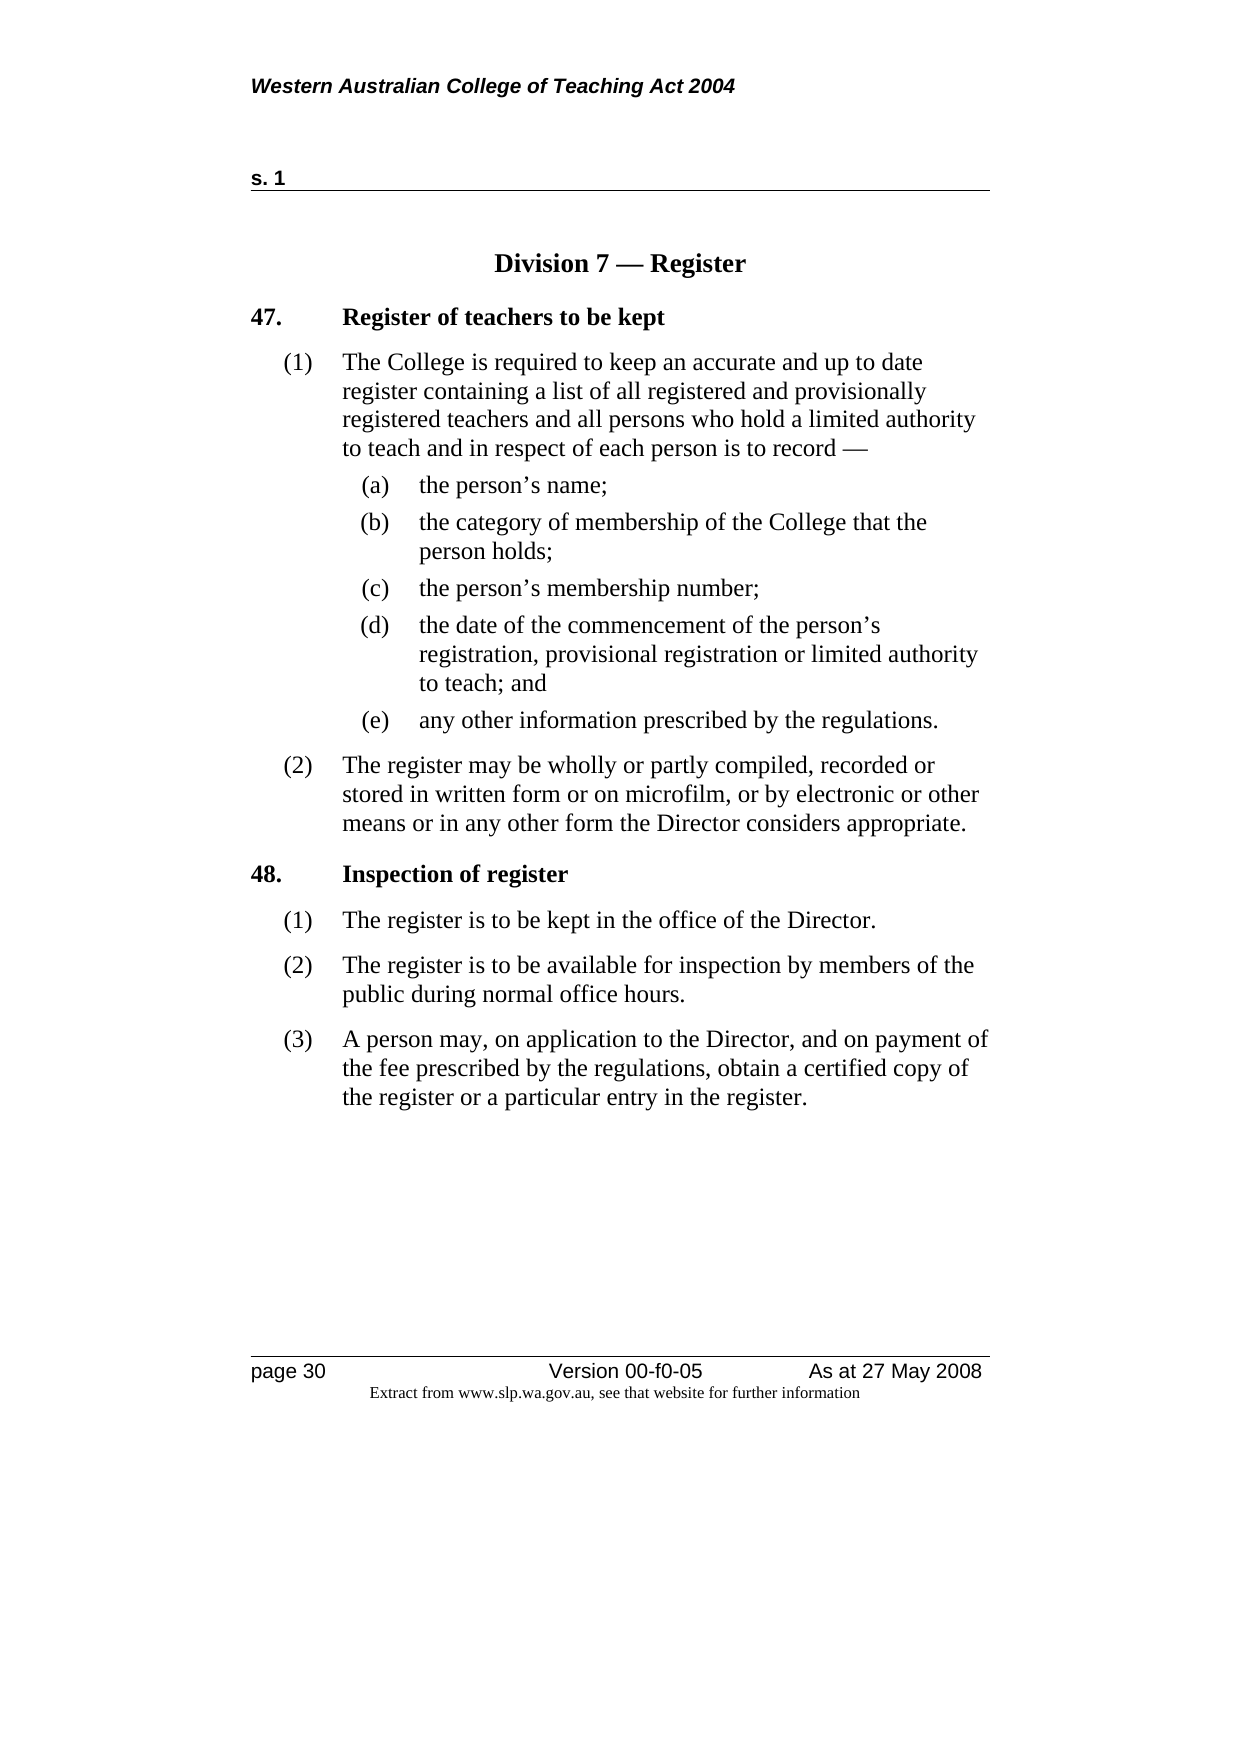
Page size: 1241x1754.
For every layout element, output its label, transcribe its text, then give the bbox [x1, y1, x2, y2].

text (d) the date of the commencement of the person’s registration, provisional registration or limited authority to teach; and [251, 610, 990, 697]
text (2) The register may be wholly or partly compiled, recorded or stored in written form or on microfilm, or by electronic or other means or in any other form the Director considers appropriate. [251, 750, 990, 837]
subtitle 47. Register of teachers to be kept [251, 302, 990, 330]
text (c) the person’s membership number; [251, 573, 990, 602]
text (b) the category of membership of the College that the person holds; [251, 507, 990, 565]
text (3) A person may, on application to the Director, and on payment of the fee prescribed by the regulations, obtain a certified copy of the register or a particular entry in the register. [251, 1024, 990, 1111]
text (1) The College is required to keep an accurate and up to date register containing a list of all registered and provisionally registered teachers and all persons who hold a limited authority to teach and in respect of each person is to record — [251, 347, 990, 462]
subtitle Division 7 — Register [251, 247, 990, 279]
subtitle 48. Inspection of register [251, 859, 990, 888]
text (a) the person’s name; [251, 470, 990, 499]
text (1) The register is to be kept in the office of the Director. [251, 905, 990, 934]
text (e) any other information prescribed by the regulations. [251, 705, 990, 734]
text (2) The register is to be available for inspection by members of the public during normal office hours. [251, 950, 990, 1008]
